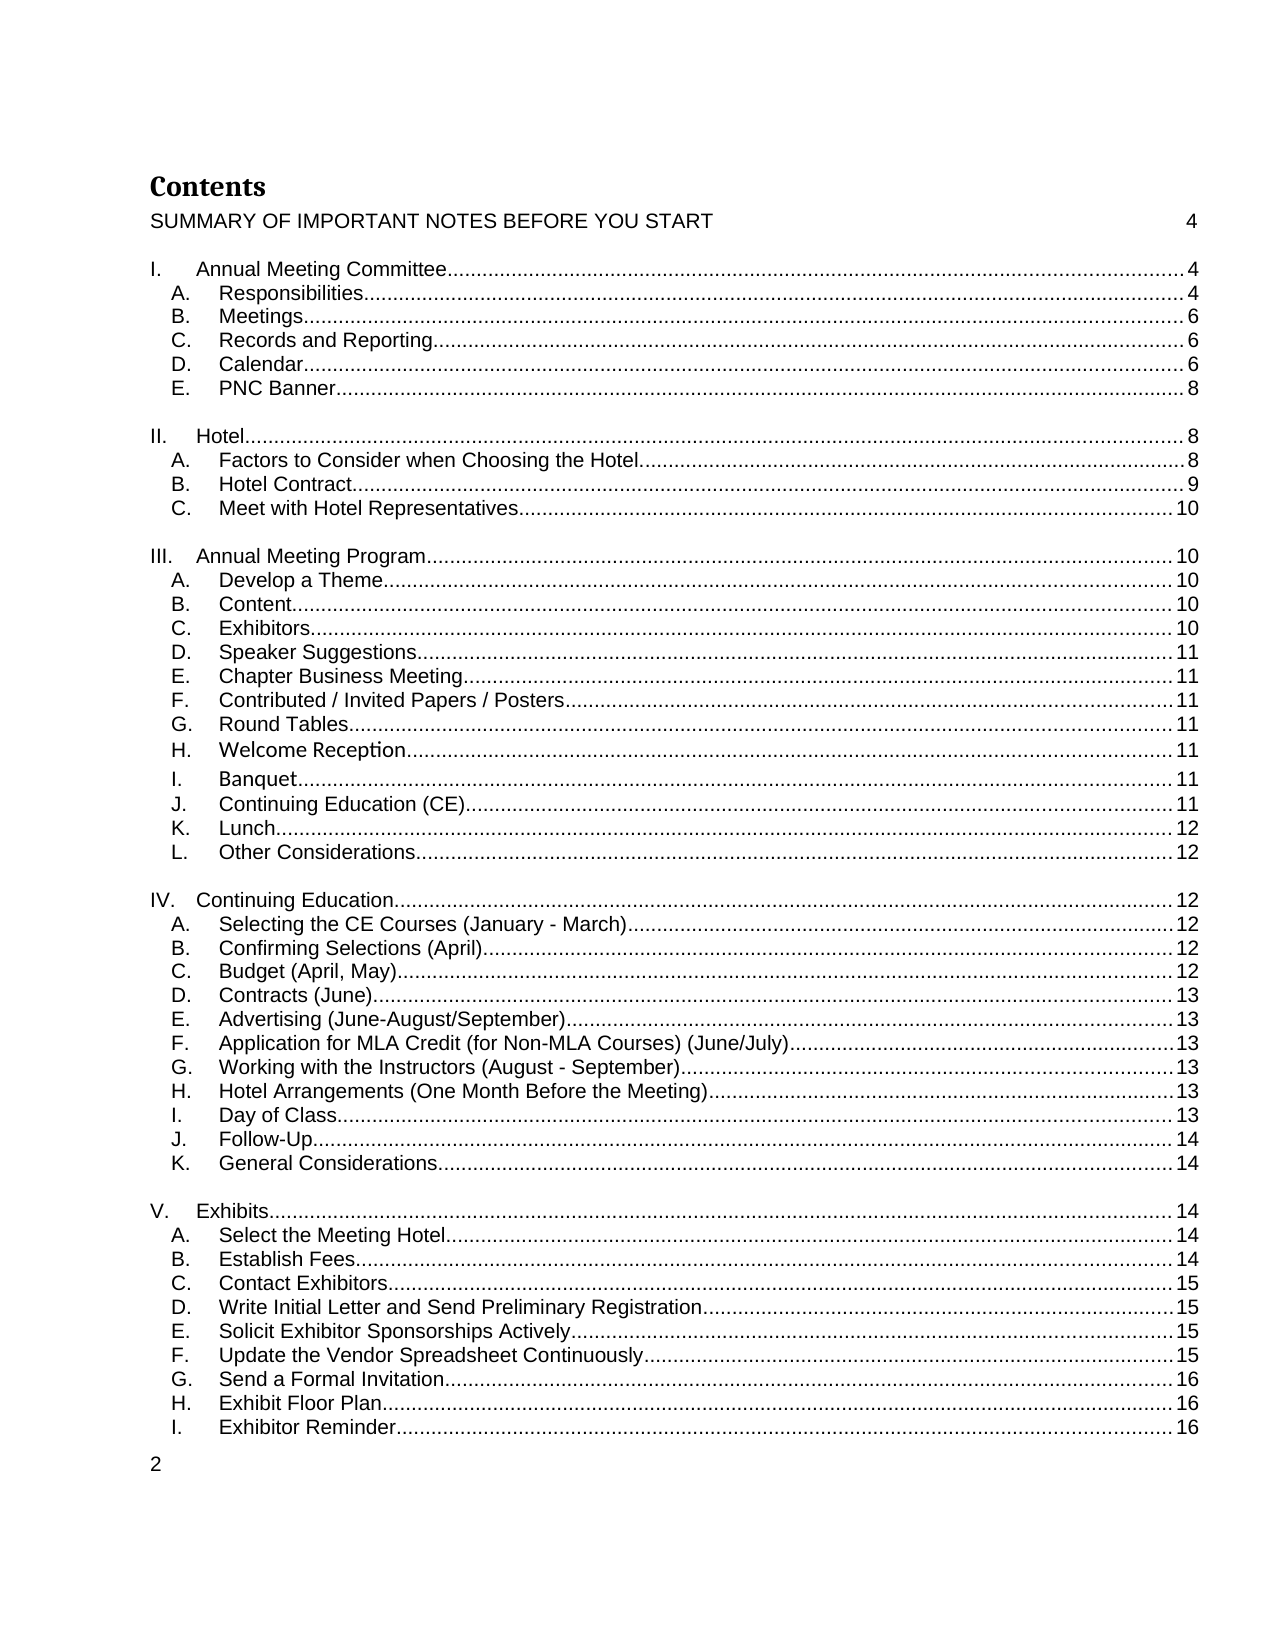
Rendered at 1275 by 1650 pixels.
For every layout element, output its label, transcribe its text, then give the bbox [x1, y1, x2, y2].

text F. Application for MLA Credit (for Non-MLA Courses) (June/July) 13 [171, 1031, 1200, 1055]
text II. Hotel 8 [150, 424, 1200, 448]
text J. Continuing Education (CE) 11 [171, 792, 1200, 816]
text E. Chapter Business Meeting 11 [171, 664, 1200, 688]
text I. Annual Meeting Committee 4 [150, 256, 1200, 280]
text E. PNC Banner 8 [171, 376, 1200, 400]
text A. Selecting the CE Courses (January - March) 12 [171, 911, 1200, 935]
text A. Select the Meeting Hotel 14 [171, 1223, 1200, 1247]
text L. Other Considerations 12 [171, 839, 1200, 863]
text F. Contributed / Invited Papers / Posters 11 [171, 688, 1200, 712]
text I. Exhibitor Reminder 16 [171, 1414, 1200, 1438]
text E. Advertising (June-August/September) 13 [171, 1007, 1200, 1031]
text A. Develop a Theme 10 [171, 568, 1200, 592]
text B. Hotel Contract 9 [171, 472, 1200, 496]
text A. Factors to Consider when Choosing the Hotel. 8 [171, 448, 1200, 472]
text B. Establish Fees 14 [171, 1247, 1200, 1271]
text B. Content 10 [171, 592, 1200, 616]
text D. Calendar 6 [171, 352, 1200, 376]
text B. Meetings 6 [171, 304, 1200, 328]
text H. Exhibit Floor Plan 16 [171, 1391, 1200, 1414]
text V. Exhibits 14 [150, 1199, 1200, 1223]
text D. Write Initial Letter and Send Preliminary Registration 15 [171, 1295, 1200, 1319]
text E. Solicit Exhibitor Sponsorships Actively 15 [171, 1319, 1200, 1343]
text K. General Considerations 14 [171, 1151, 1200, 1175]
text SUMMARY OF IMPORTANT NOTES BEFORE YOU START 4 [150, 208, 1200, 232]
subtitle Contents [150, 170, 1200, 203]
text G. Working with the Instructors (August - September) 13 [171, 1055, 1200, 1079]
text C. Records and Reporting 6 [171, 328, 1200, 352]
text H. Hotel Arrangements (One Month Before the Meeting) 13 [171, 1079, 1200, 1103]
text J. Follow-Up 14 [171, 1127, 1200, 1151]
text C. Meet with Hotel Representatives 10 [171, 496, 1200, 520]
text I. Banquet 11 [171, 764, 1200, 792]
text D. Contracts (June) 13 [171, 983, 1200, 1007]
text H. Welcome Reception 11 [171, 736, 1200, 764]
text C. Contact Exhibitors 15 [171, 1271, 1200, 1295]
text A. Responsibilities 4 [171, 280, 1200, 304]
text C. Exhibitors 10 [171, 616, 1200, 640]
text C. Budget (April, May) 12 [171, 959, 1200, 983]
text G. Send a Formal Invitation 16 [171, 1367, 1200, 1391]
text F. Update the Vendor Spreadsheet Continuously 15 [171, 1343, 1200, 1367]
text I. Day of Class 13 [171, 1103, 1200, 1127]
text D. Speaker Suggestions 11 [171, 640, 1200, 664]
text K. Lunch 12 [171, 816, 1200, 839]
text IV. Continuing Education 12 [150, 887, 1200, 911]
text III. Annual Meeting Program 10 [150, 544, 1200, 568]
text G. Round Tables 11 [171, 712, 1200, 736]
text B. Confirming Selections (April) 12 [171, 935, 1200, 959]
